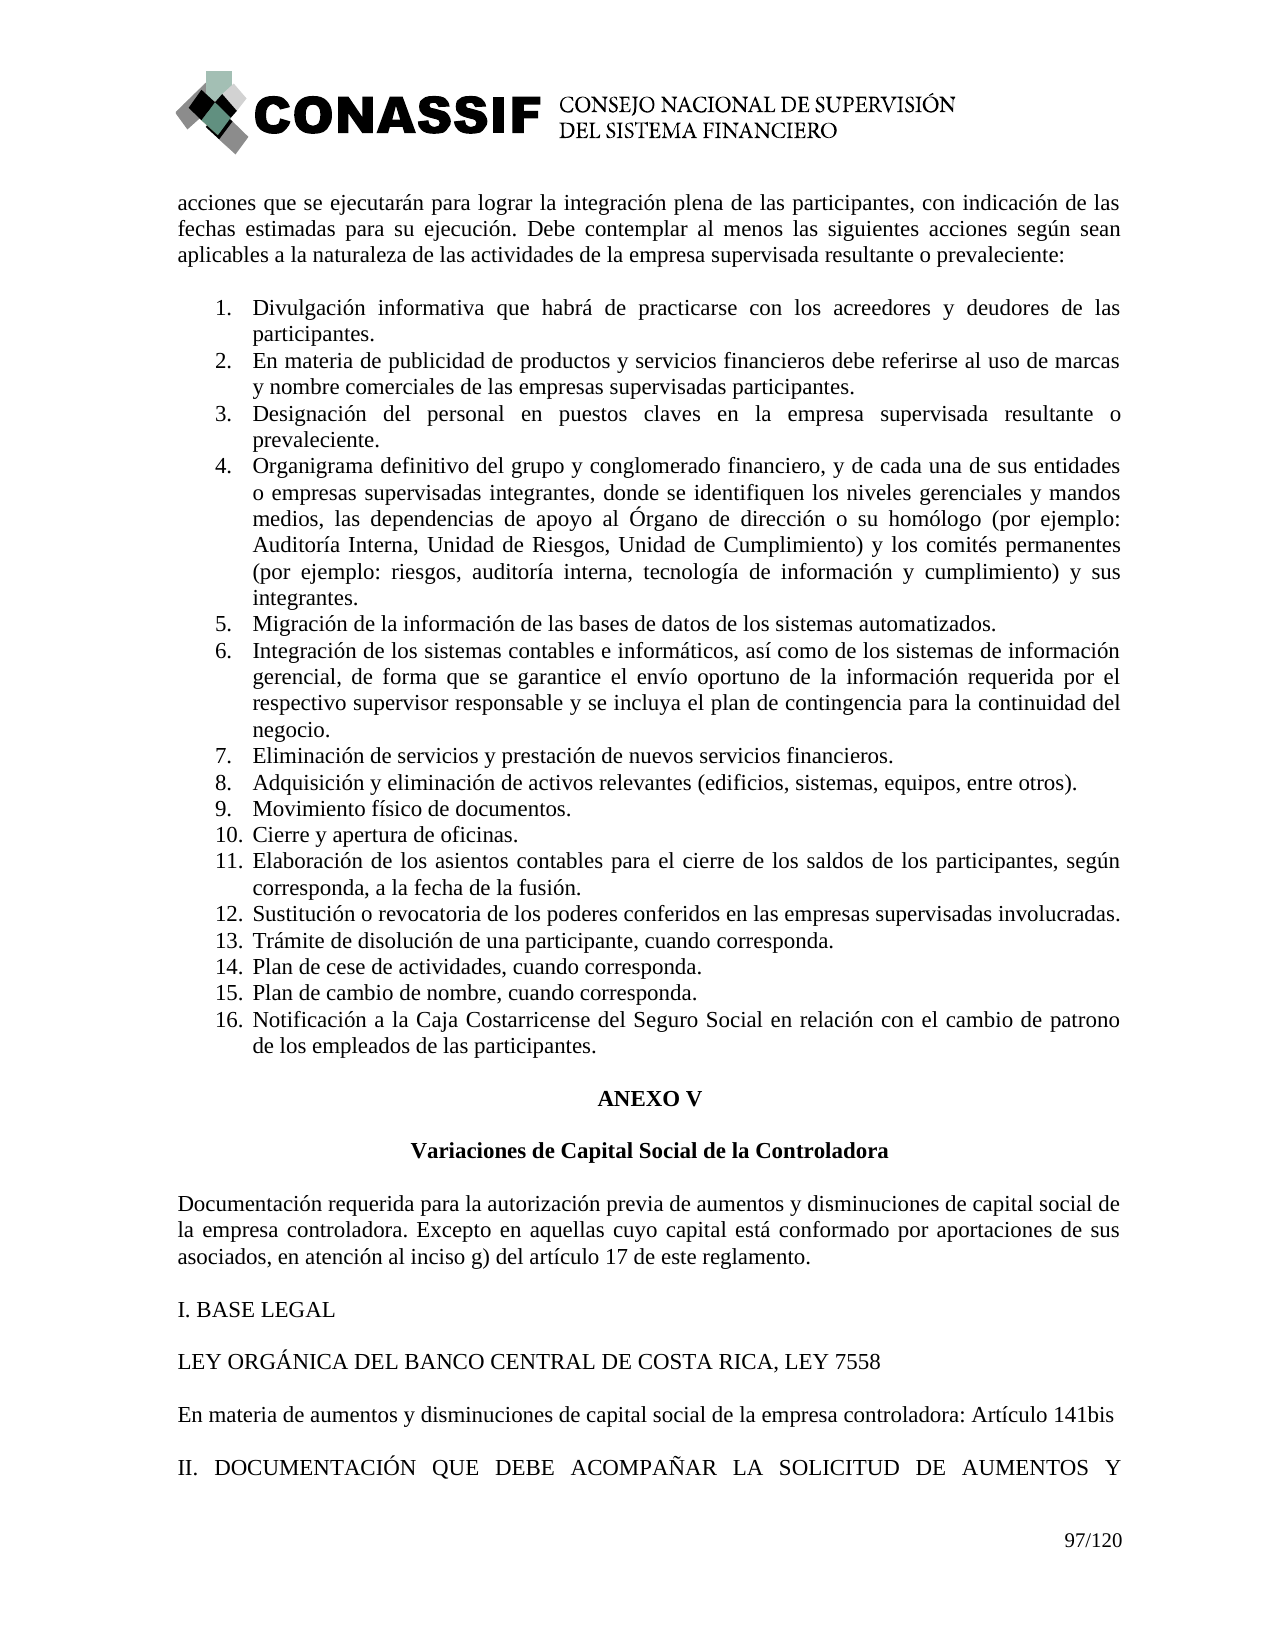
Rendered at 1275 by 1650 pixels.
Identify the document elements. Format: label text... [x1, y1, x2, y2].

list Notificación a la Caja Costarricense del Seguro Social en relación con el cambio de patrono de los empleados de las participantes. [215, 1006, 1122, 1058]
list Elaboración de los asientos contables para el cierre de los saldos de los participantes, según corresponda, a la fecha de la fusión. [215, 848, 1122, 900]
list Eliminación de servicios y prestación de nuevos servicios financieros. [215, 742, 1122, 768]
list Designación del personal en puestos claves en la empresa supervisada resultante o prevaleciente. [215, 399, 1122, 452]
list Plan de cambio de nombre, cuando corresponda. [215, 979, 1122, 1006]
list Plan de cese de actividades, cuando corresponda. [215, 953, 1122, 979]
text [177, 189, 1122, 268]
list Divulgación informativa que habrá de practicarse con los acreedores y deudores de las participantes. [215, 294, 1122, 347]
list Organigrama definitivo del grupo y conglomerado financiero, y de cada una de sus entidades o empresas supervisadas integrantes, donde se identifiquen los niveles gerenciales y mandos medios, las dependencias de apoyo al Órgano de dirección o su homólogo (por ejemplo: Auditoría Interna, Unidad de Riesgos, Unidad de Cumplimiento) y los comités permanentes (por ejemplo: riesgos, auditoría interna, tecnología de información y cumplimiento) y sus integrantes. [215, 452, 1122, 610]
list En materia de publicidad de productos y servicios financieros debe referirse al uso de marcas y nombre comerciales de las empresas supervisadas participantes. [215, 347, 1122, 399]
text Documentación requerida para la autorización previa de aumentos y disminuciones de capital social de la empresa controladora. Excepto en aquellas cuyo capital está conformado por aportaciones de sus asociados, en atención al inciso g) del artículo 17 de este reglamento. [177, 1164, 1122, 1269]
text ANEXO V [177, 1085, 1122, 1111]
text Variaciones de Capital Social de la Controladora [177, 1111, 1122, 1164]
list Sustitución o revocatoria de los poderes conferidos en las empresas supervisadas involucradas. [215, 900, 1122, 927]
list Trámite de disolución de una participante, cuando corresponda. [215, 927, 1122, 953]
text En materia de aumentos y disminuciones de capital social de la empresa controladora: Artículo 141bis [177, 1375, 1122, 1427]
list Integración de los sistemas contables e informáticos, así como de los sistemas de información gerencial, de forma que se garantice el envío oportuno de la información requerida por el respectivo supervisor responsable y se incluya el plan de contingencia para la continuidad del negocio. [215, 637, 1122, 742]
list Migración de la información de las bases de datos de los sistemas automatizados. [215, 610, 1122, 637]
list Movimiento físico de documentos. [215, 795, 1122, 821]
list Adquisición y eliminación de activos relevantes (edificios, sistemas, equipos, entre otros). [215, 768, 1122, 795]
list Cierre y apertura de oficinas. [215, 821, 1122, 848]
text LEY ORGÁNICA DEL BANCO CENTRAL DE COSTA RICA, LEY 7558 [177, 1322, 1122, 1375]
text I. BASE LEGAL [177, 1269, 1122, 1322]
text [177, 1427, 1122, 1480]
